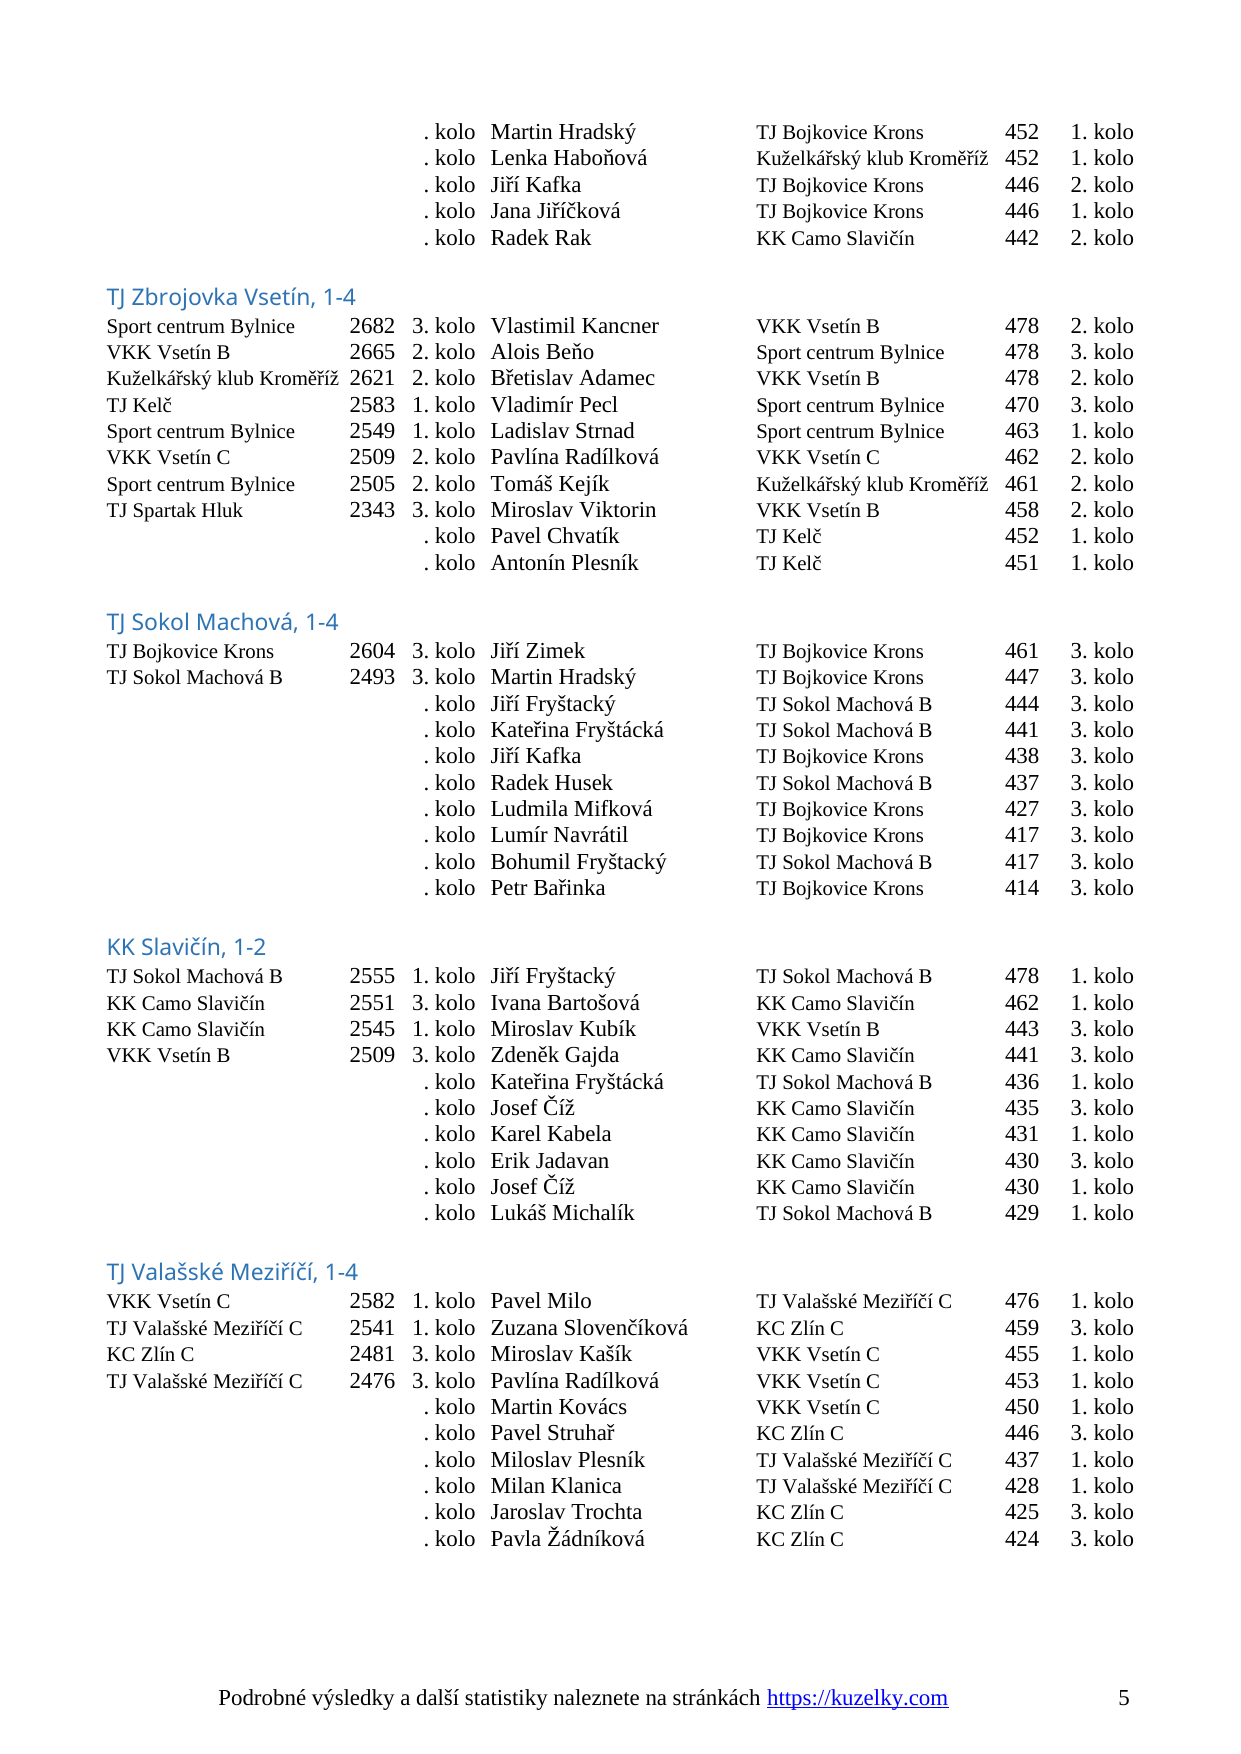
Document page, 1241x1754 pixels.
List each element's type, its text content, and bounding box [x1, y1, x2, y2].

text TJ Kelč 2583 1. kolo Vladimír Pecl Sport centrum Bylnice 470 3. kolo [106, 391, 1134, 417]
text . kolo Bohumil Fryštacký TJ Sokol Machová B 417 3. kolo [106, 848, 1134, 874]
text . kolo Karel Kabela KK Camo Slavičín 431 1. kolo [106, 1120, 1134, 1147]
text Sport centrum Bylnice 2505 2. kolo Tomáš Kejík Kuželkářský klub Kroměříž 461 2. kolo [106, 470, 1134, 496]
text . kolo Miloslav Plesník TJ Valašské Meziříčí C 437 1. kolo [106, 1446, 1134, 1472]
text . kolo Jana Jiříčková TJ Bojkovice Krons 446 1. kolo [106, 197, 1134, 223]
text Sport centrum Bylnice 2682 3. kolo Vlastimil Kancner VKK Vsetín B 478 2. kolo [106, 312, 1134, 338]
text TJ Sokol Machová B 2493 3. kolo Martin Hradský TJ Bojkovice Krons 447 3. kolo [106, 663, 1134, 690]
text . kolo Milan Klanica TJ Valašské Meziříčí C 428 1. kolo [106, 1472, 1134, 1498]
text . kolo Erik Jadavan KK Camo Slavičín 430 3. kolo [106, 1147, 1134, 1173]
text . kolo Lumír Navrátil TJ Bojkovice Krons 417 3. kolo [106, 821, 1134, 848]
text VKK Vsetín B 2665 2. kolo Alois Beňo Sport centrum Bylnice 478 3. kolo [106, 338, 1134, 364]
text . kolo Josef Číž KK Camo Slavičín 435 3. kolo [106, 1094, 1134, 1120]
text TJ Spartak Hluk 2343 3. kolo Miroslav Viktorin VKK Vsetín B 458 2. kolo [106, 496, 1134, 522]
subtitle TJ Sokol Machová, 1-4 [106, 606, 1134, 637]
text TJ Valašské Meziříčí C 2476 3. kolo Pavlína Radílková VKK Vsetín C 453 1. kolo [106, 1367, 1134, 1393]
text TJ Sokol Machová B 2555 1. kolo Jiří Fryštacký TJ Sokol Machová B 478 1. kolo [106, 962, 1134, 989]
text . kolo Pavel Chvatík TJ Kelč 452 1. kolo [106, 522, 1134, 549]
subtitle TJ Zbrojovka Vsetín, 1-4 [106, 280, 1134, 312]
subtitle TJ Valašské Meziříčí, 1-4 [106, 1256, 1134, 1288]
text . kolo Radek Rak KK Camo Slavičín 442 2. kolo [106, 223, 1134, 250]
text KK Camo Slavičín 2551 3. kolo Ivana Bartošová KK Camo Slavičín 462 1. kolo [106, 989, 1134, 1015]
text . kolo Ludmila Mifková TJ Bojkovice Krons 427 3. kolo [106, 795, 1134, 821]
text . kolo Jiří Kafka TJ Bojkovice Krons 446 2. kolo [106, 171, 1134, 197]
text . kolo Lukáš Michalík TJ Sokol Machová B 429 1. kolo [106, 1199, 1134, 1226]
text . kolo Radek Husek TJ Sokol Machová B 437 3. kolo [106, 769, 1134, 795]
text VKK Vsetín C 2582 1. kolo Pavel Milo TJ Valašské Meziříčí C 476 1. kolo [106, 1288, 1134, 1314]
text TJ Bojkovice Krons 2604 3. kolo Jiří Zimek TJ Bojkovice Krons 461 3. kolo [106, 637, 1134, 663]
text . kolo Josef Číž KK Camo Slavičín 430 1. kolo [106, 1173, 1134, 1199]
text . kolo Antonín Plesník TJ Kelč 451 1. kolo [106, 549, 1134, 575]
text KK Camo Slavičín 2545 1. kolo Miroslav Kubík VKK Vsetín B 443 3. kolo [106, 1015, 1134, 1041]
text . kolo Pavla Žádníková KC Zlín C 424 3. kolo [106, 1525, 1134, 1551]
text Sport centrum Bylnice 2549 1. kolo Ladislav Strnad Sport centrum Bylnice 463 1. kolo [106, 417, 1134, 443]
text . kolo Kateřina Fryštácká TJ Sokol Machová B 441 3. kolo [106, 716, 1134, 742]
text . kolo Lenka Haboňová Kuželkářský klub Kroměříž 452 1. kolo [106, 144, 1134, 171]
subtitle KK Slavičín, 1-2 [106, 931, 1134, 962]
text Kuželkářský klub Kroměříž 2621 2. kolo Břetislav Adamec VKK Vsetín B 478 2. kolo [106, 364, 1134, 391]
text . kolo Kateřina Fryštácká TJ Sokol Machová B 436 1. kolo [106, 1068, 1134, 1094]
text KC Zlín C 2481 3. kolo Miroslav Kašík VKK Vsetín C 455 1. kolo [106, 1340, 1134, 1367]
text . kolo Petr Bařinka TJ Bojkovice Krons 414 3. kolo [106, 874, 1134, 901]
text VKK Vsetín C 2509 2. kolo Pavlína Radílková VKK Vsetín C 462 2. kolo [106, 443, 1134, 470]
text . kolo Jaroslav Trochta KC Zlín C 425 3. kolo [106, 1498, 1134, 1525]
text TJ Valašské Meziříčí C 2541 1. kolo Zuzana Slovenčíková KC Zlín C 459 3. kolo [106, 1314, 1134, 1340]
text . kolo Jiří Fryštacký TJ Sokol Machová B 444 3. kolo [106, 690, 1134, 716]
text . kolo Martin Kovács VKK Vsetín C 450 1. kolo [106, 1393, 1134, 1419]
text . kolo Jiří Kafka TJ Bojkovice Krons 438 3. kolo [106, 742, 1134, 769]
text VKK Vsetín B 2509 3. kolo Zdeněk Gajda KK Camo Slavičín 441 3. kolo [106, 1041, 1134, 1068]
text . kolo Martin Hradský TJ Bojkovice Krons 452 1. kolo [106, 118, 1134, 144]
text . kolo Pavel Struhař KC Zlín C 446 3. kolo [106, 1419, 1134, 1446]
